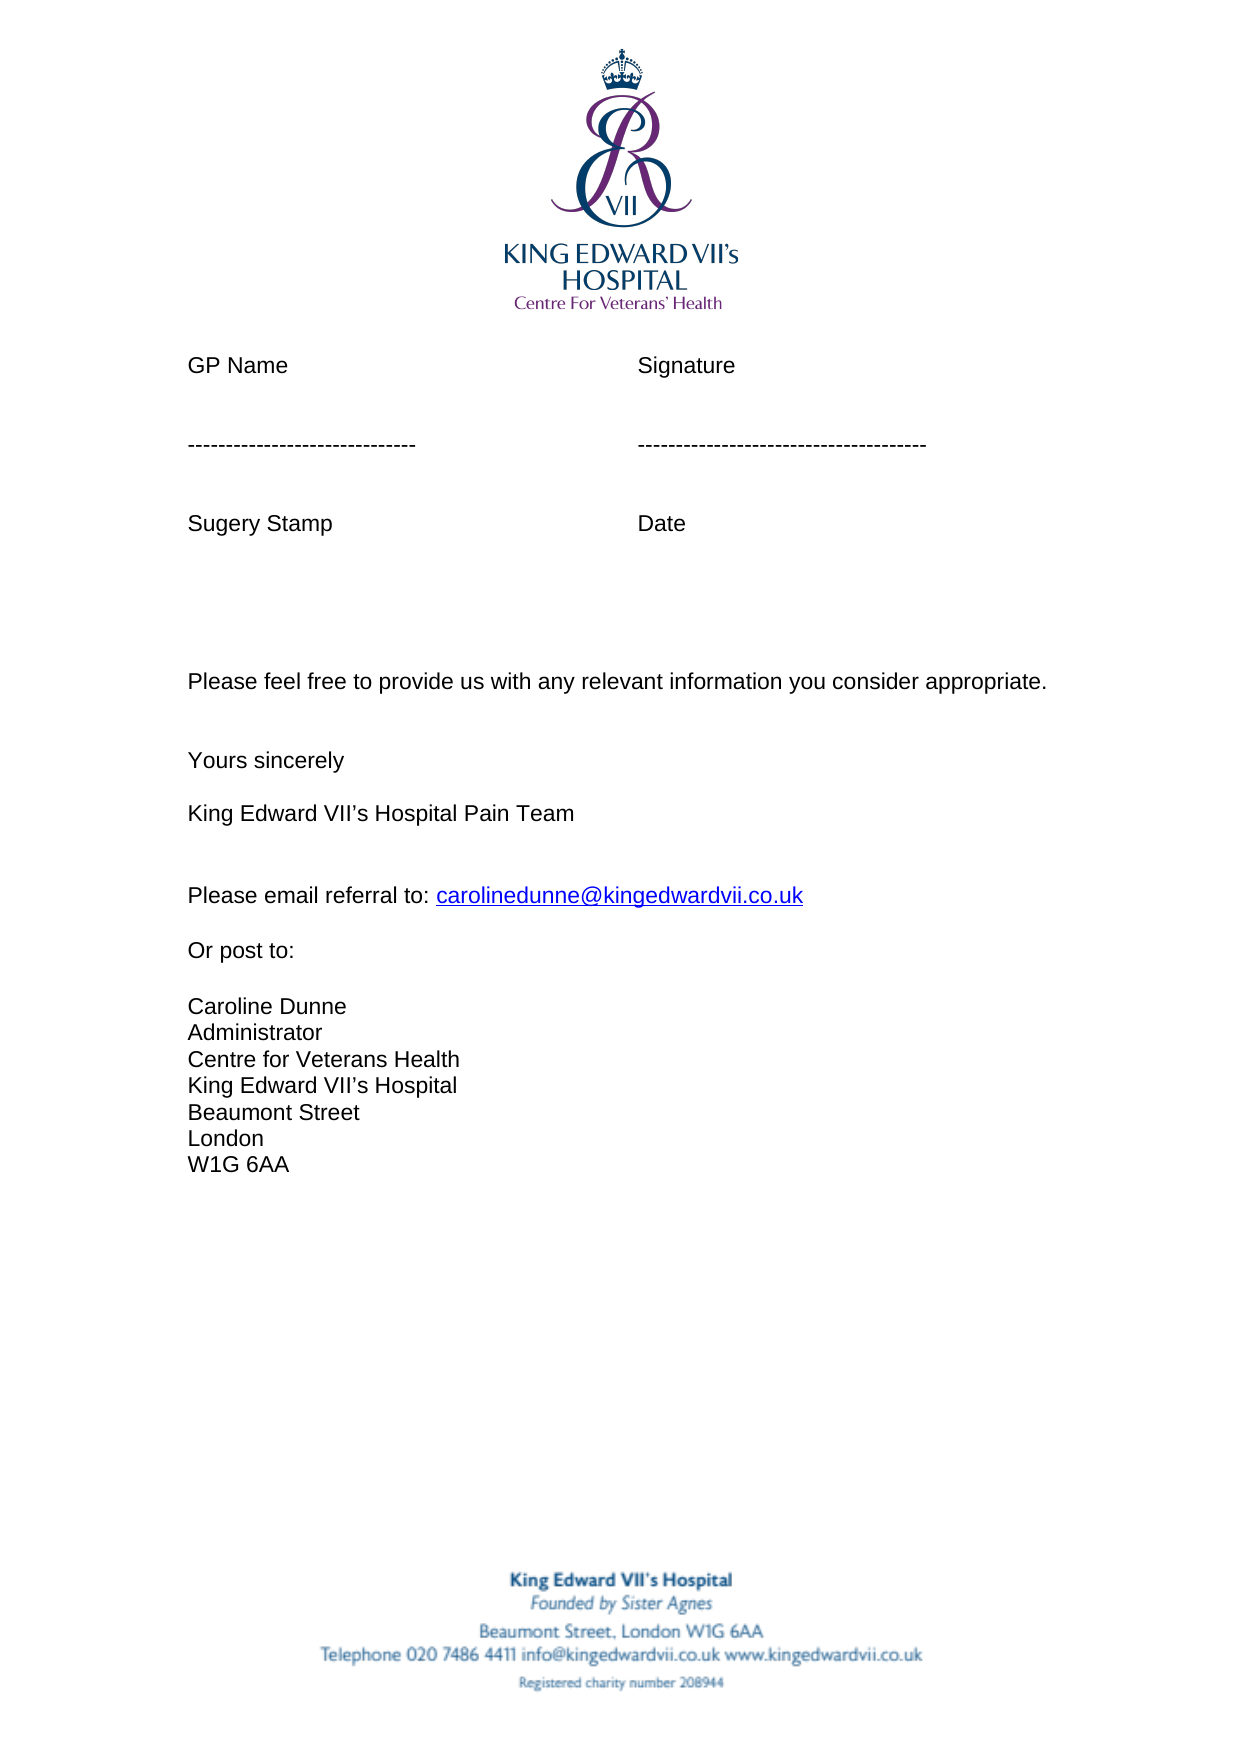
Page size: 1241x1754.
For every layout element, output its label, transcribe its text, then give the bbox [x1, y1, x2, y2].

text Caroline Dunne [187, 993, 1053, 1019]
picture [494, 29, 746, 324]
text Please feel free to provide us with any relevant information you consider appropriate. [187, 668, 1053, 695]
text London [187, 1125, 1053, 1151]
text Yours sincerely [187, 747, 1053, 774]
text Centre for Veterans Health [187, 1046, 1053, 1072]
text Beaumont Street [187, 1098, 1053, 1125]
text Sugery Stamp Date [187, 510, 1053, 537]
text Or post to: [187, 937, 1053, 964]
text GP Name Signature [187, 352, 1053, 378]
text Please email referral to: carolinedunne@kingedwardvii.co.uk [187, 882, 1053, 908]
text King Edward VII’s Hospital [187, 1072, 1053, 1098]
text ------------------------------ -------------------------------------- [187, 431, 1053, 457]
text King Edward VII’s Hospital Pain Team [187, 800, 1053, 826]
text W1G 6AA [187, 1151, 1053, 1177]
text Administrator [187, 1019, 1053, 1046]
